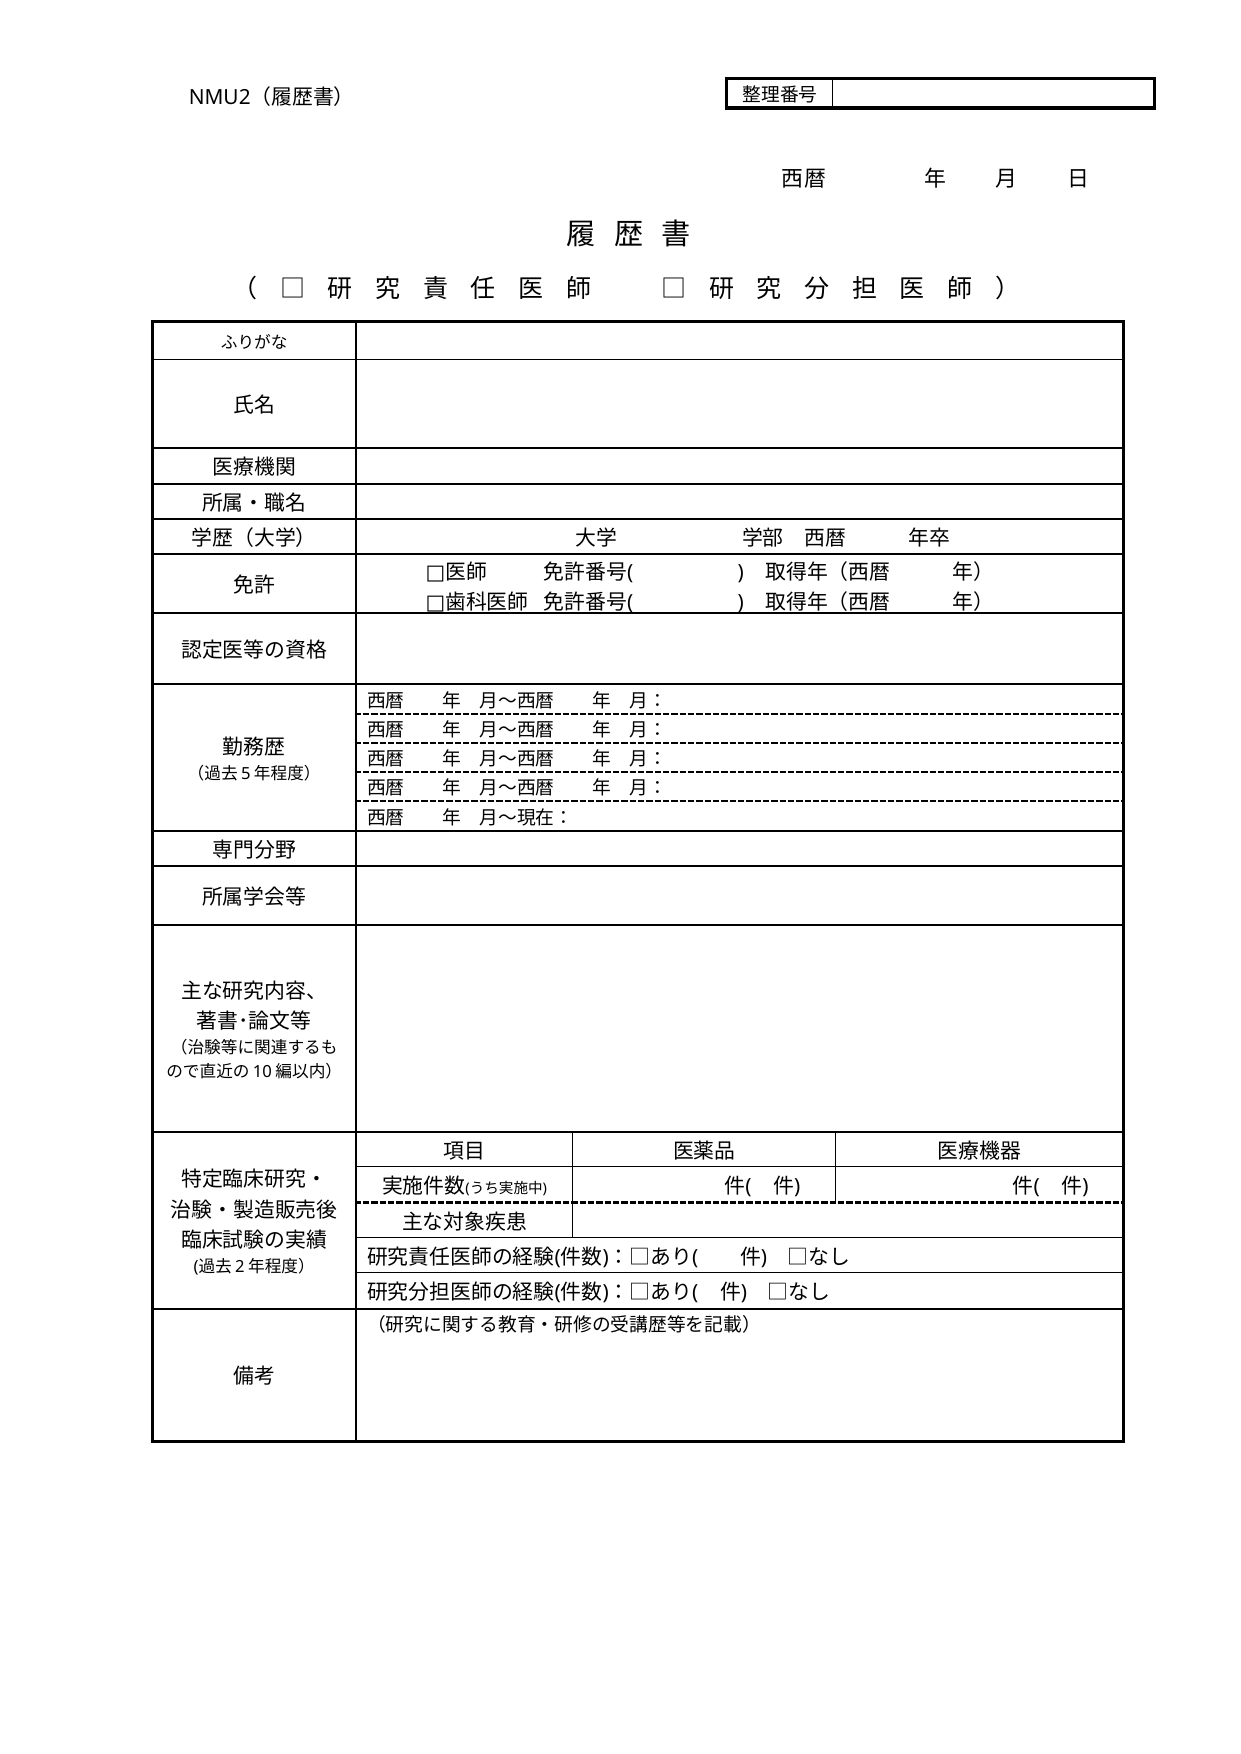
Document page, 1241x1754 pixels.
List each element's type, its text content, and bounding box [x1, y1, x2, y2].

table_cell 西暦 年 月～西暦 年 月： [357, 685, 1122, 712]
text 履歴書 [184, 195, 1091, 268]
table_cell 専門分野 [154, 832, 355, 865]
table_cell [357, 614, 1122, 683]
table_cell 医療機器 [836, 1133, 1122, 1166]
table_cell 免許 [154, 555, 355, 612]
table_cell 所属学会等 [154, 867, 355, 924]
table_cell 研究分担医師の経験(件数)：□あり( 件) □なし [357, 1273, 1122, 1308]
table_cell 主な研究内容、 著書･論文等 （治験等に関連するもので直近の10編以内） [154, 926, 355, 1131]
table_cell [357, 832, 1122, 865]
table_cell 西暦 年 月～西暦 年 月： [357, 771, 1122, 800]
table_cell 大学 学部 西暦 年卒 [357, 520, 1122, 553]
text （□研究責任医師 □研究分担医師） [184, 268, 1091, 305]
table_cell 主な対象疾患 [357, 1201, 572, 1237]
table_header ふりがな [154, 323, 355, 358]
table_cell 実施件数(うち実施中) [357, 1167, 572, 1201]
table_cell 医療機関 [154, 449, 355, 482]
table_cell 所属・職名 [154, 485, 355, 518]
text 西暦 年 月 日 [184, 158, 1091, 195]
table_cell 備考 [154, 1310, 355, 1440]
table_cell 件( 件) [836, 1167, 1122, 1201]
table_cell 西暦 年 月～現在： [357, 800, 1122, 829]
table_cell 氏名 [154, 360, 355, 447]
table_cell （研究に関する教育・研修の受講歴等を記載） [357, 1310, 1122, 1440]
table_cell 認定医等の資格 [154, 614, 355, 683]
table_header [357, 323, 1122, 358]
table_cell [357, 360, 1122, 447]
table_cell 学歴（大学） [154, 520, 355, 553]
table_cell 西暦 年 月～西暦 年 月： [357, 742, 1122, 771]
table_cell [357, 449, 1122, 482]
table_cell □医師 免許番号( ) 取得年（西暦 年） □歯科医師 免許番号( ) 取得年（西暦 年） [357, 555, 1122, 612]
table_cell 医薬品 [573, 1133, 835, 1166]
table_cell 特定臨床研究・ 治験・製造販売後 臨床試験の実績 (過去2年程度） [154, 1133, 355, 1308]
table_cell [573, 1201, 1122, 1237]
table_cell [357, 485, 1122, 518]
table_cell 勤務歴 （過去5年程度） [154, 685, 355, 829]
table_cell 件( 件) [573, 1167, 835, 1201]
table_cell 西暦 年 月～西暦 年 月： [357, 713, 1122, 742]
table_cell [357, 867, 1122, 924]
table_cell 項目 [357, 1133, 572, 1166]
table_cell 研究責任医師の経験(件数)：□あり( 件) □なし [357, 1238, 1122, 1272]
table_cell [357, 926, 1122, 1131]
